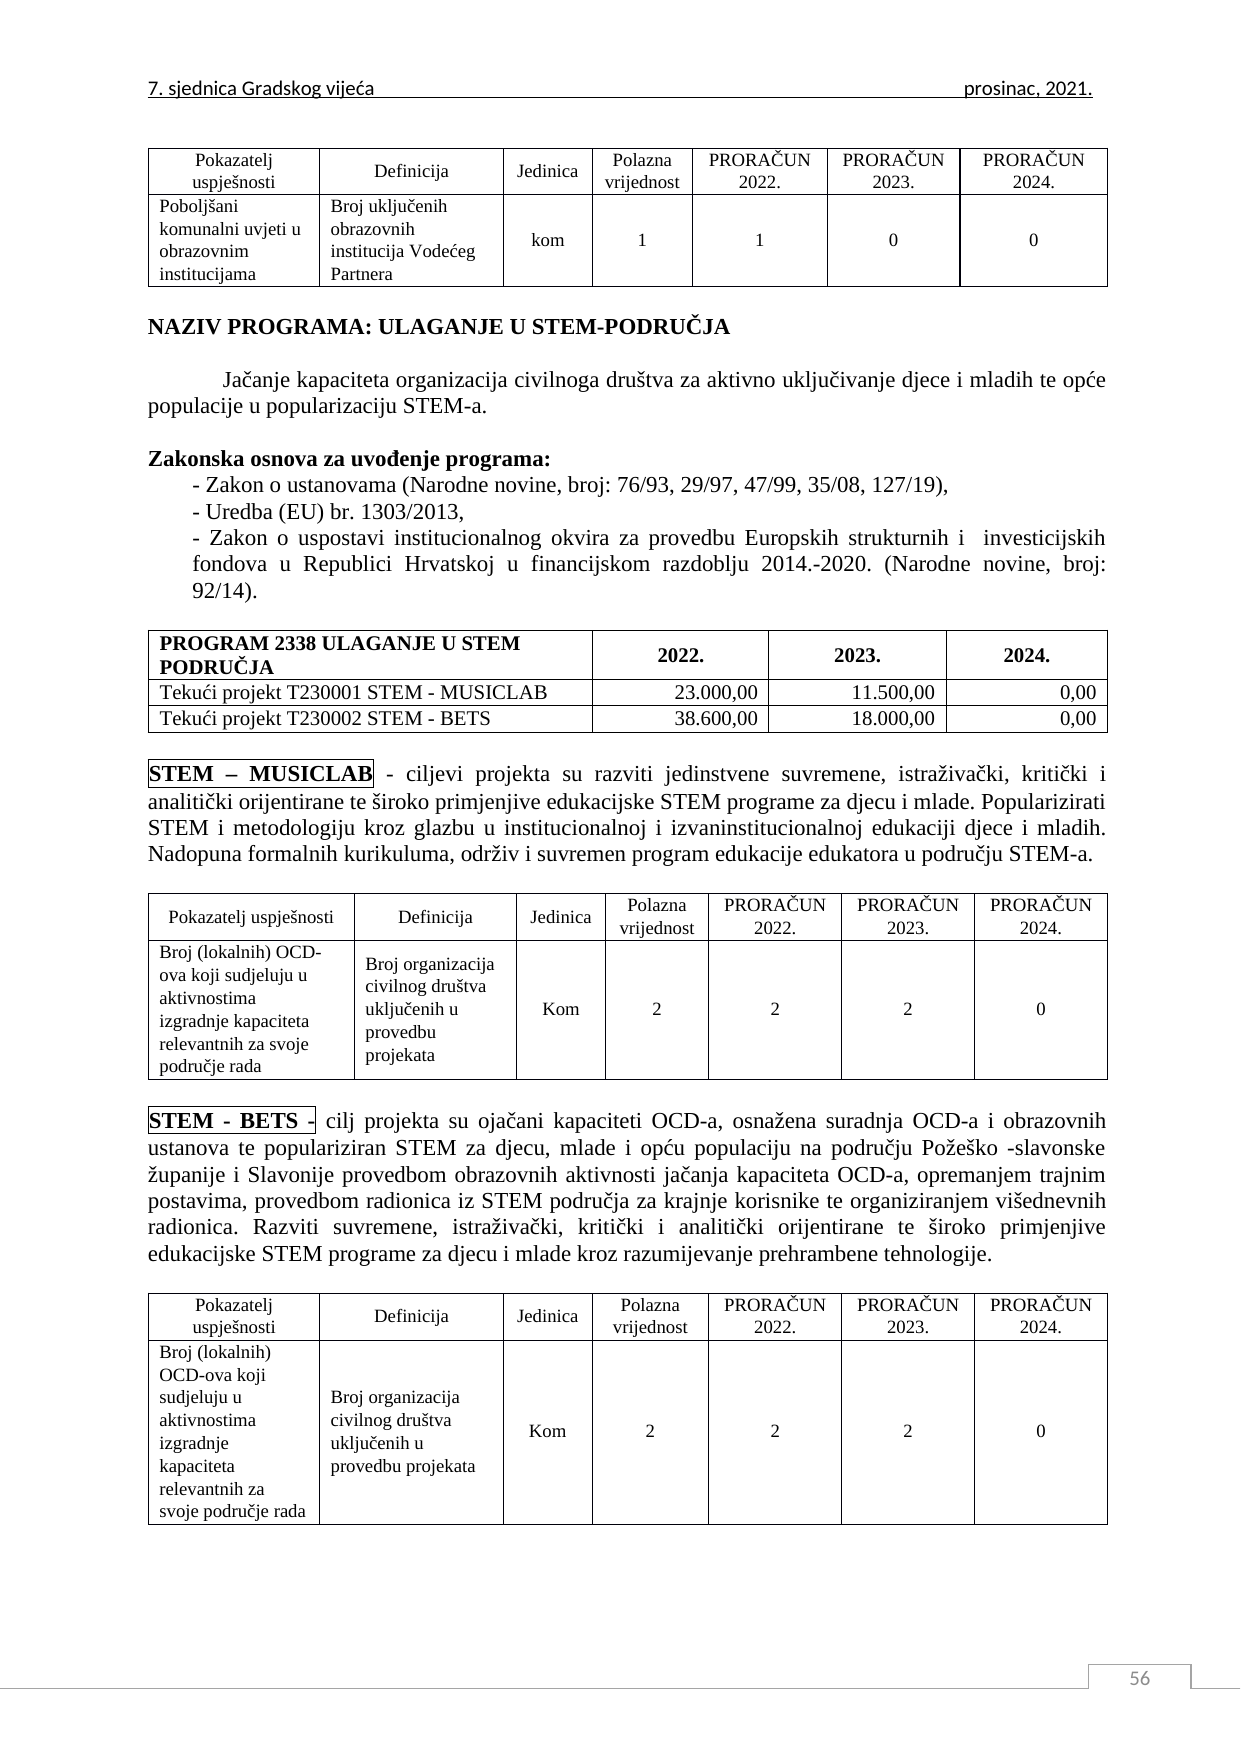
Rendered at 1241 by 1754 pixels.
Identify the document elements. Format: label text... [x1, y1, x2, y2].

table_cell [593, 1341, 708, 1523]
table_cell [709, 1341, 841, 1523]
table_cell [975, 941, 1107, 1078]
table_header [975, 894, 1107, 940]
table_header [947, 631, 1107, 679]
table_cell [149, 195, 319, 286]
text STEM – MUSICLAB - ciljevi projekta su razviti jedinstvene suvremene, istraživački, kritički i analitički orijentirane te široko primjenjive edukacijske STEM programe za djecu i mlade. Popularizirati STEM i metodologiju kroz glazbu u institucionalnoj i izvaninstitucionalnoj edukaciji djece i mladih. Nadopuna formalnih kurikuluma, održiv i suvremen program edukacije edukatora u području STEM-a. [148, 759, 1107, 867]
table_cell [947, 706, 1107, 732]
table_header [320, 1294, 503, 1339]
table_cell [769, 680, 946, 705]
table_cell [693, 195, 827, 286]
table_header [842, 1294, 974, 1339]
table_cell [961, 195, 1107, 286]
list - Zakon o uspostavi institucionalnog okvira za provedbu Europskih strukturnih i investicijskih fondova u Republici Hrvatskoj u financijskom razdoblju 2014.-2020. (Narodne novine, broj: 92/14). [192, 524, 1107, 603]
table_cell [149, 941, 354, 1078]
text STEM - BETS - cilj projekta su ojačani kapaciteti OCD-a, osnažena suradnja OCD-a i obrazovnih ustanova te populariziran STEM za djecu, mlade i opću populaciju na području Požeško -slavonske županije i Slavonije provedbom obrazovnih aktivnosti jačanja kapaciteta OCD-a, opremanjem trajnim postavima, provedbom radionica iz STEM područja za krajnje korisnike te organiziranjem višednevnih radionica. Razviti suvremene, istraživački, kritički i analitički orijentirane te široko primjenjive edukacijske STEM programe za djecu i mlade kroz razumijevanje prehrambene tehnologije. [148, 1106, 1107, 1266]
text NAZIV PROGRAMA: ULAGANJE U STEM-PODRUČJA [148, 313, 1107, 340]
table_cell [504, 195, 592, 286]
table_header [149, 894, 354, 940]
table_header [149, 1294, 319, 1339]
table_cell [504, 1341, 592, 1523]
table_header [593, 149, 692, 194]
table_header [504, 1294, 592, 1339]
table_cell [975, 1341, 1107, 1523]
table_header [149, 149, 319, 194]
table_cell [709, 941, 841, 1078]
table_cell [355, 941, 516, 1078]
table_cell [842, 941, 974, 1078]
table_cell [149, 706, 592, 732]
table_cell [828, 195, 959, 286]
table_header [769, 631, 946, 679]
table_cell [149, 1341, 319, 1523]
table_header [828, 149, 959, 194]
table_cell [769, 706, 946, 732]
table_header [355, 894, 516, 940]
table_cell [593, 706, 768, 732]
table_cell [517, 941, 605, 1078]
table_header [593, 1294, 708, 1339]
list - Uredba (EU) br. 1303/2013, [192, 498, 1107, 524]
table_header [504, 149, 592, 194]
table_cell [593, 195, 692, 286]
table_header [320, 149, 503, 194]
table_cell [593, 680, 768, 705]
text Zakonska osnova za uvođenje programa: [148, 445, 1107, 471]
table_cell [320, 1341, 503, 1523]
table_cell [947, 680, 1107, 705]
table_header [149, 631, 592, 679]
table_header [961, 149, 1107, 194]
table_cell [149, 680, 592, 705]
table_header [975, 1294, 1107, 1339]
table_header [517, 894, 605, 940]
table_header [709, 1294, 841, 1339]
text Jačanje kapaciteta organizacija civilnoga društva za aktivno uključivanje djece i mladih te opće populacije u popularizaciju STEM-a. [148, 366, 1107, 419]
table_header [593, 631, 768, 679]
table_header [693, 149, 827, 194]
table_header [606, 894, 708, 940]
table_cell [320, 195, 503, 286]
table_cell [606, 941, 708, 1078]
list - Zakon o ustanovama (Narodne novine, broj: 76/93, 29/97, 47/99, 35/08, 127/19), [192, 471, 1107, 498]
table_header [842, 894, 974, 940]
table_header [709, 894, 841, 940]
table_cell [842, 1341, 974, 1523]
